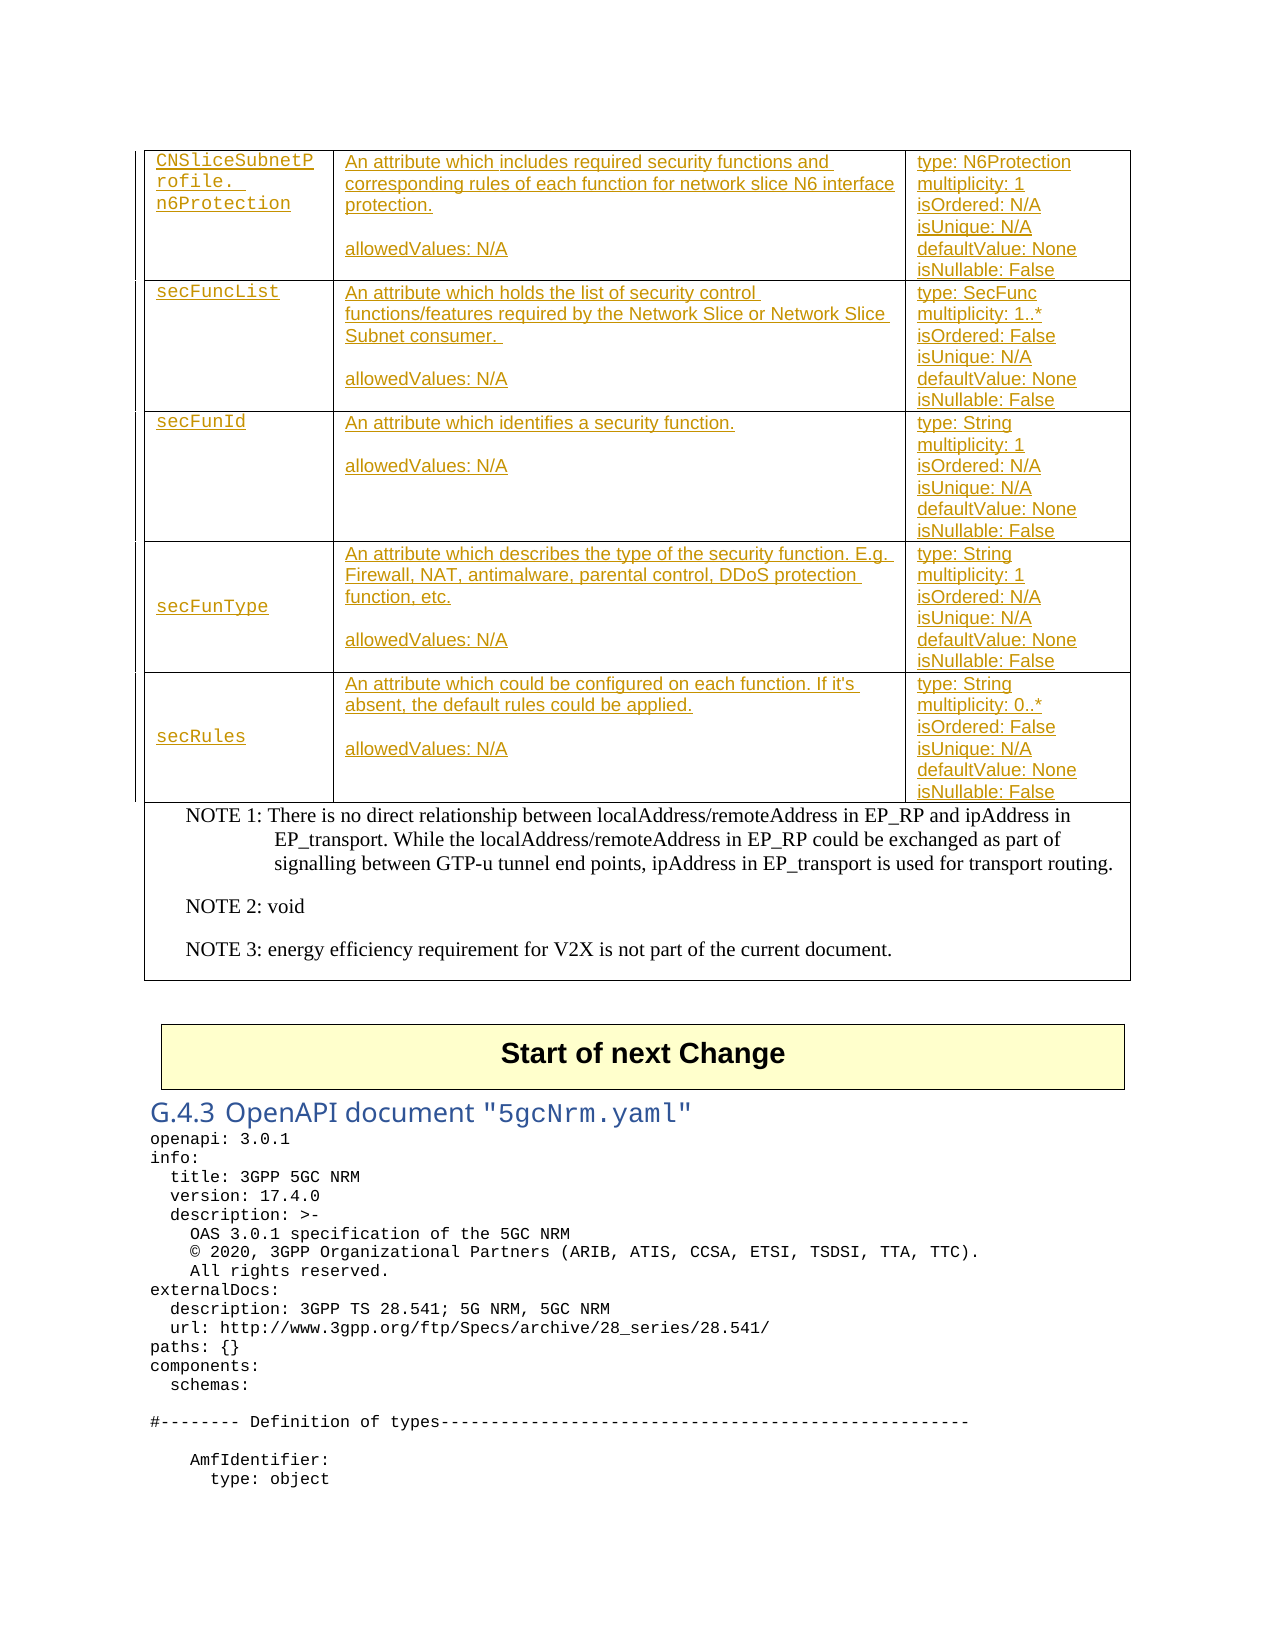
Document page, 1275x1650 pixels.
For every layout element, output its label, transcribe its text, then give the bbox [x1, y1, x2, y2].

text © 2020, 3GPP Organizational Partners (ARIB, ATIS, CCSA, ETSI, TSDSI, TTA, TTC). [150, 1244, 1125, 1263]
subtitle G.4.3 OpenAPI document "5gcNrm.yaml" [150, 1094, 1125, 1131]
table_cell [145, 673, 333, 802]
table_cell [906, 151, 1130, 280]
text All rights reserved. [150, 1263, 1125, 1282]
text #-------- Definition of types----------------------------------------------------- [150, 1414, 1125, 1433]
text description: >- [150, 1206, 1125, 1225]
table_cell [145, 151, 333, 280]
text schemas: [150, 1376, 1125, 1395]
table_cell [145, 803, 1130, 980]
text url: http://www.3gpp.org/ftp/Specs/archive/28_series/28.541/ [150, 1319, 1125, 1338]
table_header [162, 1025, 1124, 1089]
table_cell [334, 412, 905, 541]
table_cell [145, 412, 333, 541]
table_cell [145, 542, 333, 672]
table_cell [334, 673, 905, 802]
text openapi: 3.0.1 [150, 1131, 1125, 1150]
text description: 3GPP TS 28.541; 5G NRM, 5GC NRM [150, 1301, 1125, 1319]
text components: [150, 1357, 1125, 1376]
text paths: {} [150, 1338, 1125, 1357]
text externalDocs: [150, 1282, 1125, 1301]
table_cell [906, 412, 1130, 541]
text version: 17.4.0 [150, 1187, 1125, 1206]
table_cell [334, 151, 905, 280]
text title: 3GPP 5GC NRM [150, 1169, 1125, 1187]
text AmfIdentifier: [150, 1451, 1125, 1470]
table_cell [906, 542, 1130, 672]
text info: [150, 1150, 1125, 1169]
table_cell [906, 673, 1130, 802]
text OAS 3.0.1 specification of the 5GC NRM [150, 1225, 1125, 1244]
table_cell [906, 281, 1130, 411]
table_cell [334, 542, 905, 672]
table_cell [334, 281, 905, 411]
text type: object [150, 1470, 1125, 1489]
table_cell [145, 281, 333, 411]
